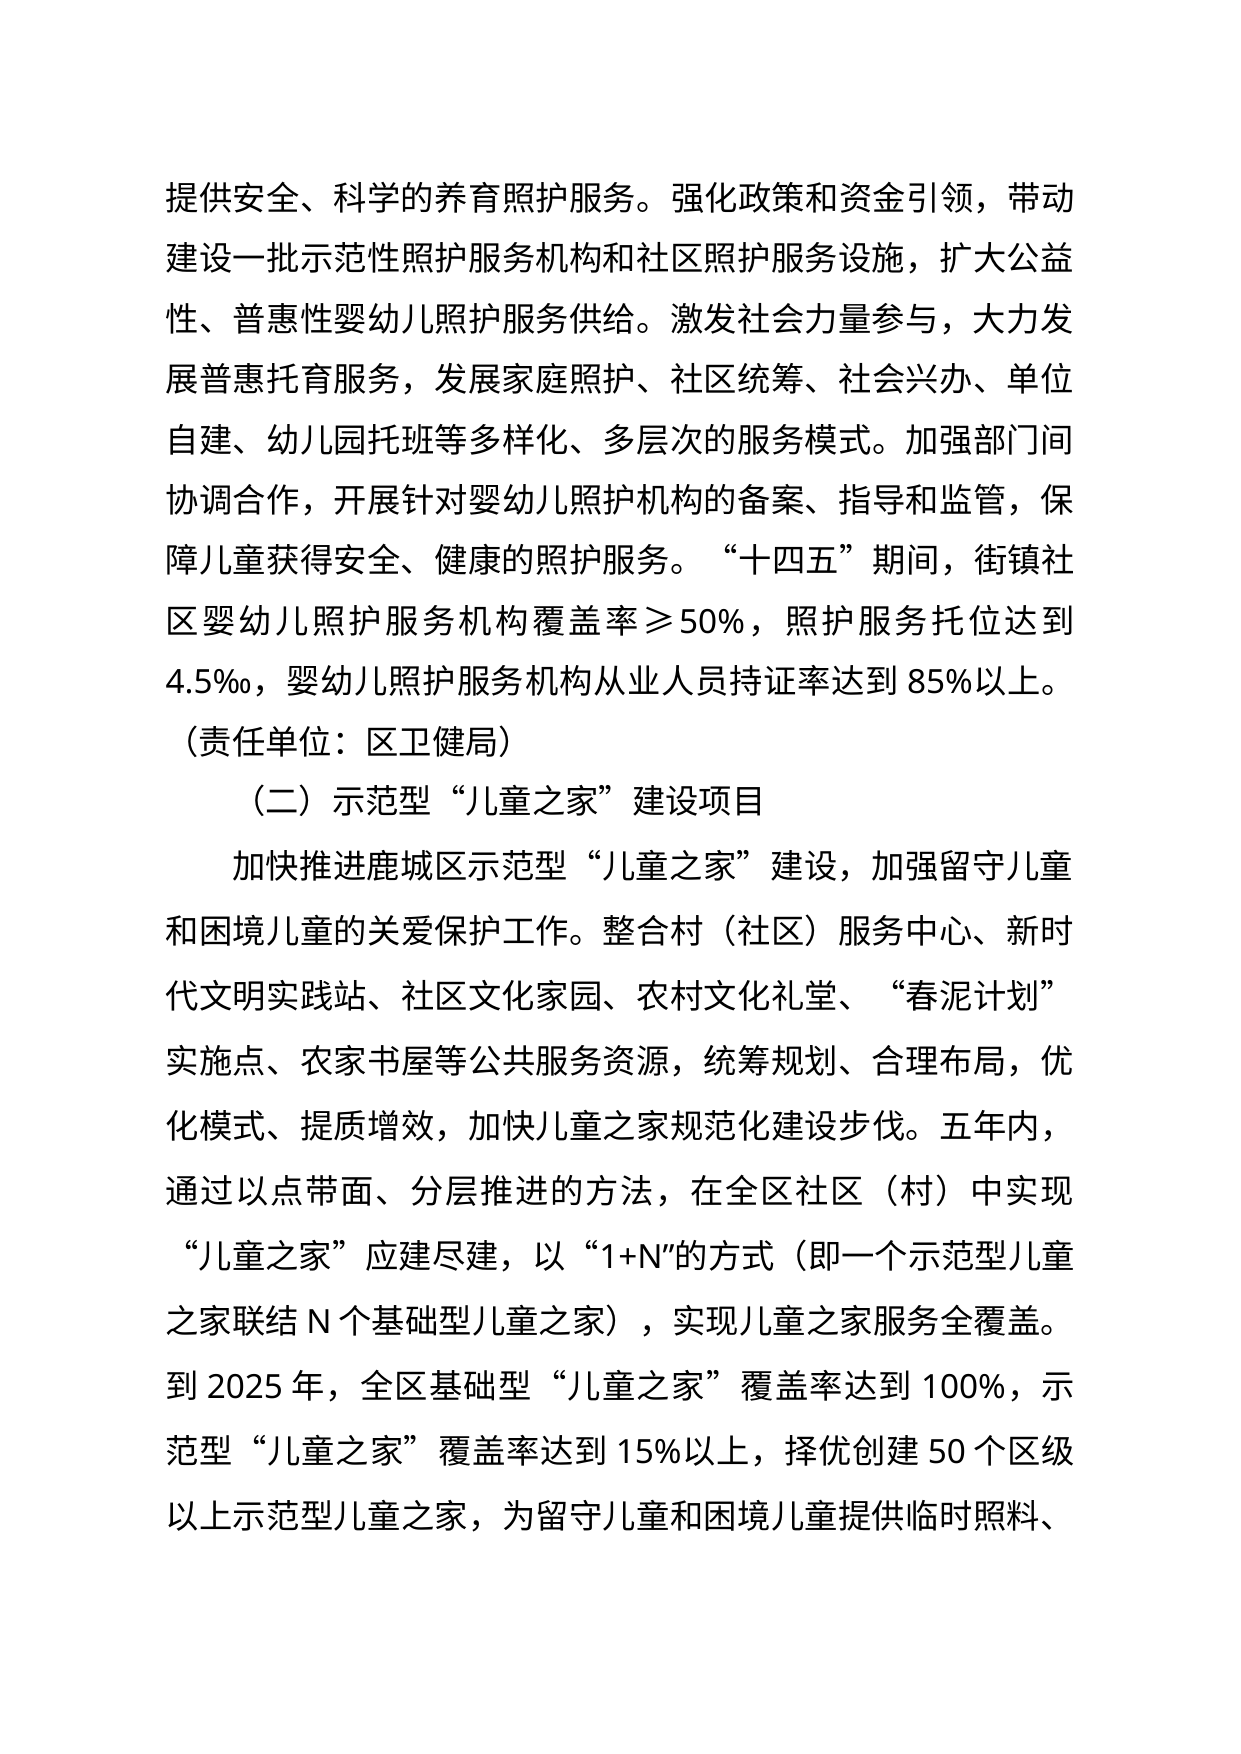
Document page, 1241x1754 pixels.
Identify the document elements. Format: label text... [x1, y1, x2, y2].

text （二）示范型“儿童之家”建设项目 [165, 766, 1075, 831]
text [165, 831, 1075, 1546]
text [165, 162, 1075, 766]
